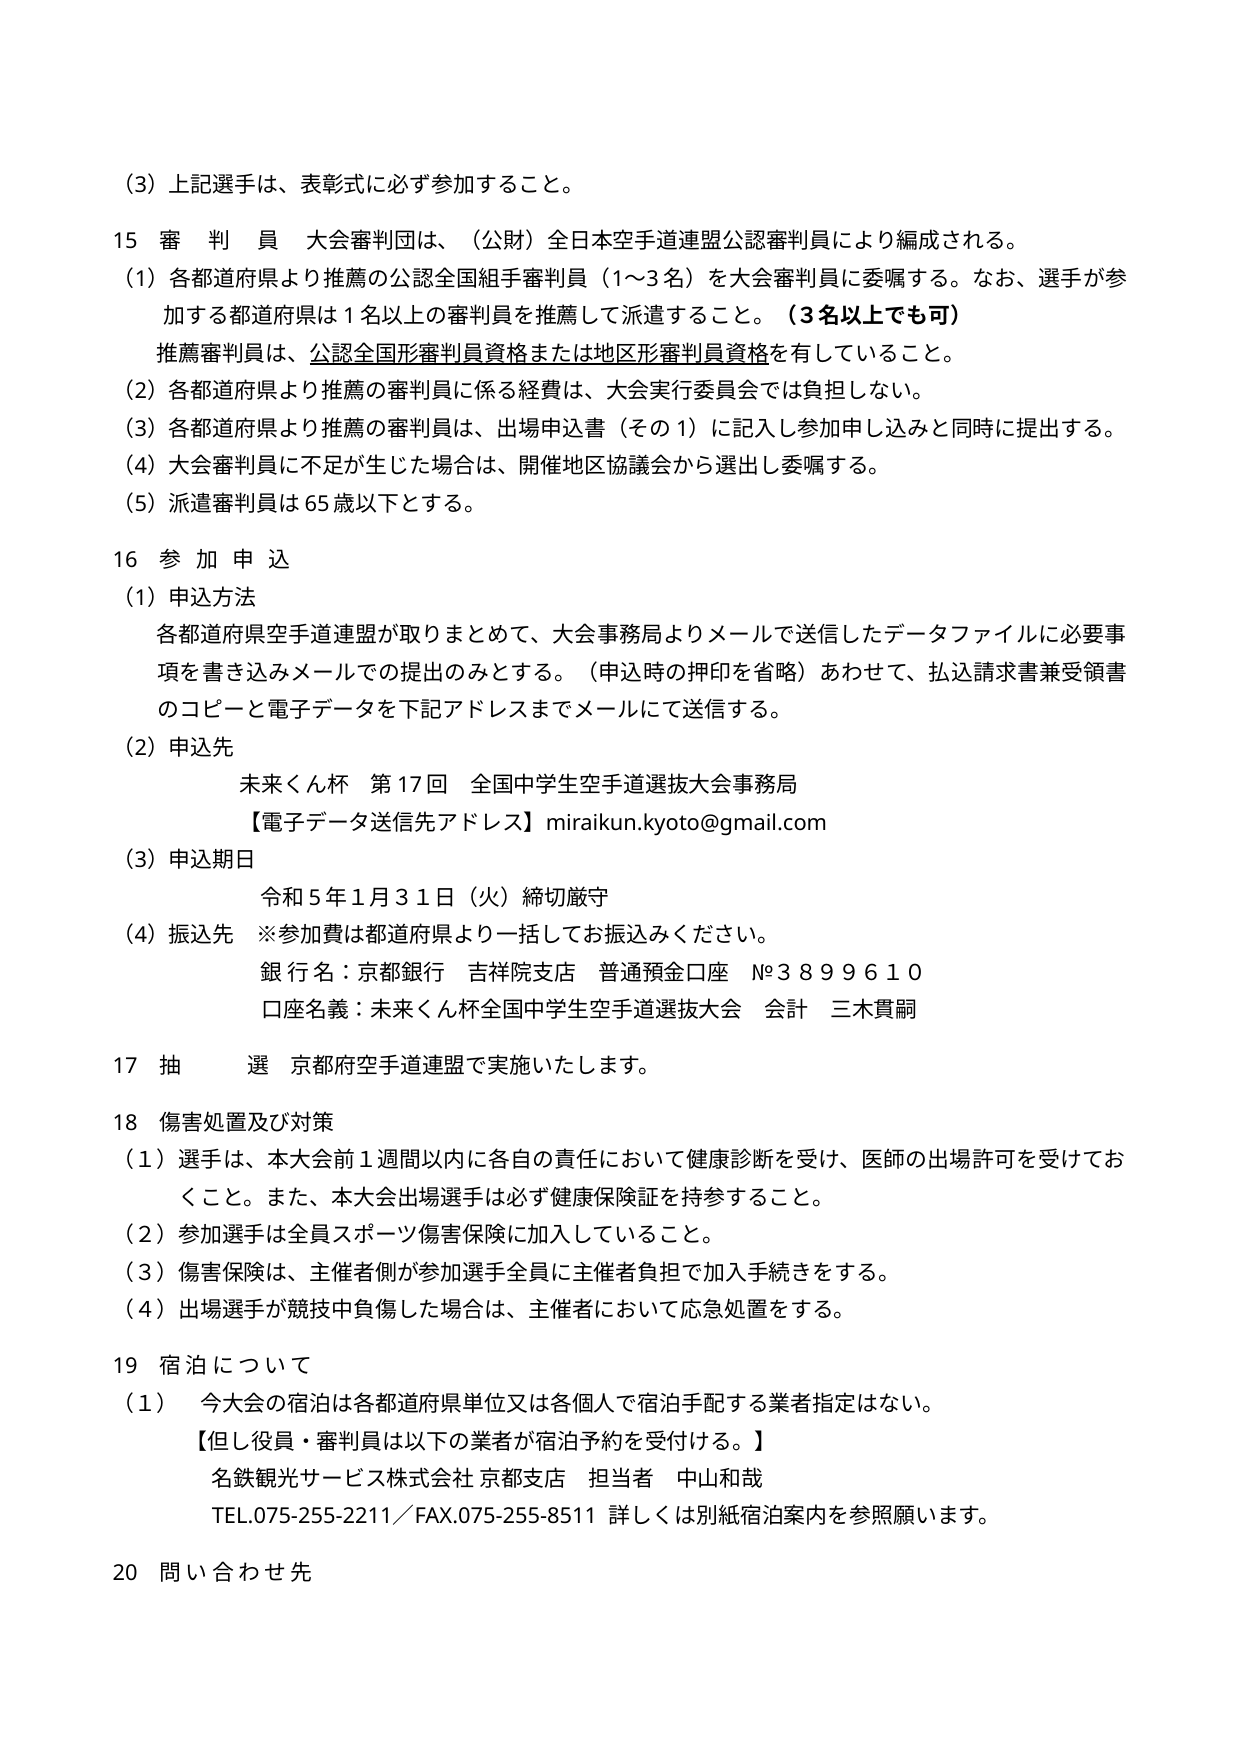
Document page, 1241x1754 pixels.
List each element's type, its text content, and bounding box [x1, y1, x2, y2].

text 各都道府県空手道連盟が取りまとめて、大会事務局よりメールで送信したデータファイルに必要事項を書き込みメールでの提出のみとする。（申込時の押印を省略）あわせて、払込請求書兼受領書のコピーと電子データを下記アドレスまでメールにて送信する。 [156, 614, 1128, 727]
text 口座名義：未来くん杯全国中学生空手道選抜大会 会計 三木貫嗣 [261, 989, 1128, 1027]
text （４）出場選手が競技中負傷した場合は、主催者において応急処置をする。 [112, 1289, 1128, 1327]
text 18 傷害処置及び対策 [112, 1102, 1128, 1139]
text 令和5年１月３１日（火）締切厳守 [260, 877, 1128, 914]
text （4）振込先 ※参加費は都道府県より一括してお振込みください。 [112, 914, 1128, 952]
text 20 問い合わせ先 [112, 1552, 1128, 1589]
text （3）各都道府県より推薦の審判員は、出場申込書（その1）に記入し参加申し込みと同時に提出する。 [112, 408, 1128, 446]
text （3）申込期日 [112, 839, 1128, 877]
text 推薦審判員は、公認全国形審判員資格または地区形審判員資格を有していること。 [112, 333, 1128, 371]
text （１）選手は、本大会前１週間以内に各自の責任において健康診断を受け、医師の出場許可を受けておくこと。また、本大会出場選手は必ず健康保険証を持参すること。 [112, 1139, 1128, 1214]
text （1）各都道府県より推薦の公認全国組手審判員（1～3名）を大会審判員に委嘱する。なお、選手が参加する都道府県は1名以上の審判員を推薦して派遣すること。（３名以上でも可） [112, 258, 1128, 333]
text （3）上記選手は、表彰式に必ず参加すること。 [112, 164, 1128, 202]
text （4）大会審判員に不足が生じた場合は、開催地区協議会から選出し委嘱する。 [112, 446, 1128, 483]
text TEL.075-255-2211／FAX.075-255-8511 詳しくは別紙宿泊案内を参照願います。 [212, 1496, 1128, 1533]
text （2）各都道府県より推薦の審判員に係る経費は、大会実行委員会では負担しない。 [112, 371, 1128, 408]
text 【電子データ送信先アドレス】miraikun.kyoto@gmail.com [239, 802, 1128, 839]
text （2）申込先 [112, 727, 1128, 764]
text 【但し役員・審判員は以下の業者が宿泊予約を受付ける。】 [185, 1421, 1128, 1458]
text （1）申込方法 [112, 577, 1128, 614]
text （２）参加選手は全員スポーツ傷害保険に加入していること。 [112, 1214, 1128, 1252]
text 名鉄観光サービス株式会社 京都支店 担当者 中山和哉 [212, 1458, 1128, 1496]
text 17 抽選 京都府空手道連盟で実施いたします。 [112, 1046, 1128, 1083]
text （３）傷害保険は、主催者側が参加選手全員に主催者負担で加入手続きをする。 [112, 1252, 1128, 1289]
text 15 審判員 大会審判団は、（公財）全日本空手道連盟公認審判員により編成される。 [112, 221, 1128, 258]
text 銀 行 名：京都銀行 吉祥院支店 普通預金口座 №３８９９６１０ [260, 952, 1128, 989]
text 未来くん杯 第17回 全国中学生空手道選抜大会事務局 [239, 764, 1128, 802]
text 19 宿泊について [112, 1346, 1128, 1383]
text （5）派遣審判員は65歳以下とする。 [112, 483, 1128, 521]
text 16 参加申込 [112, 539, 1128, 577]
text （１） 今大会の宿泊は各都道府県単位又は各個人で宿泊手配する業者指定はない。 [112, 1383, 1128, 1421]
